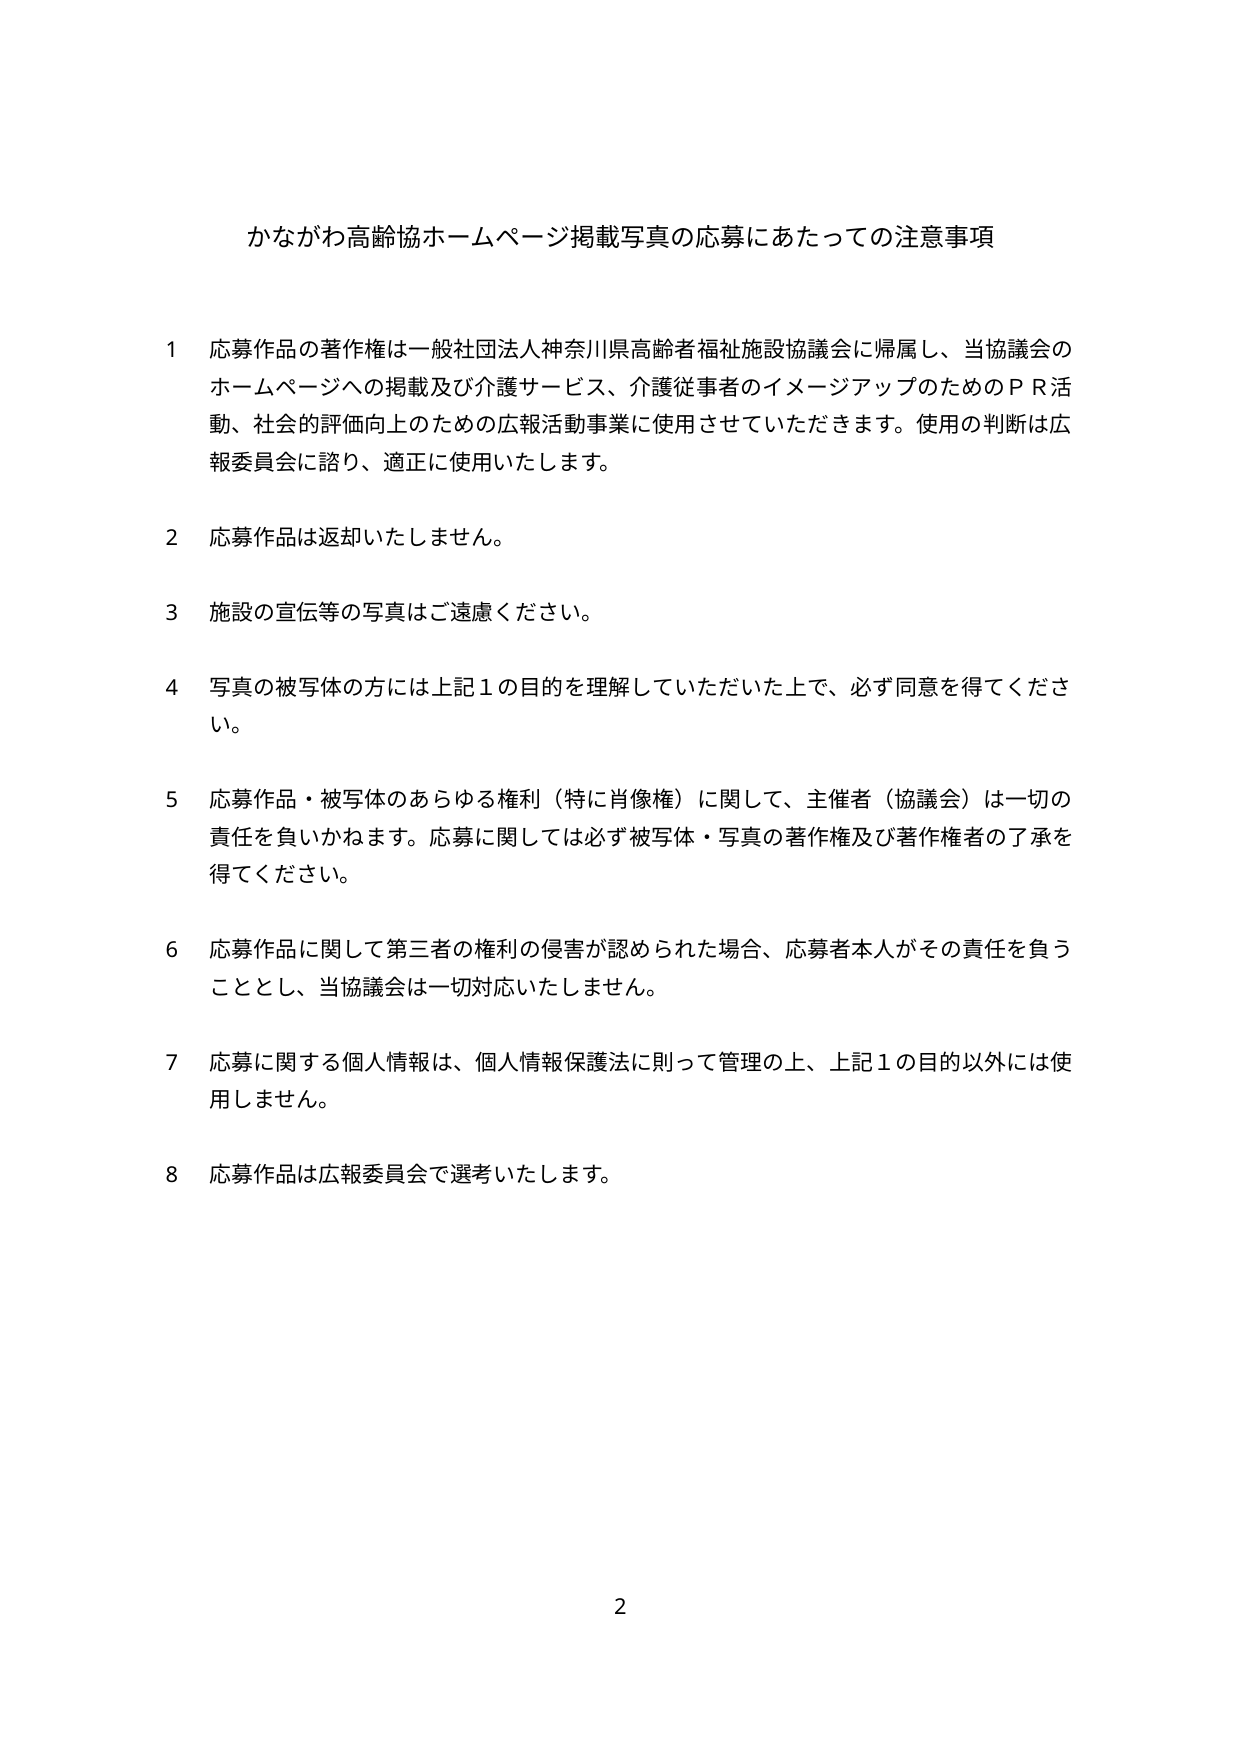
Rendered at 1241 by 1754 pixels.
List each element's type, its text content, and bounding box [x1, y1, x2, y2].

list 応募作品は返却いたしません。 [165, 517, 1075, 554]
list 応募作品は広報委員会で選考いたします。 [165, 1154, 1075, 1192]
list 応募作品・被写体のあらゆる権利（特に肖像権）に関して、主催者（協議会）は一切の責任を負いかねます。応募に関しては必ず被写体・写真の著作権及び著作権者の了承を得てください。 [165, 779, 1075, 892]
list 応募作品に関して第三者の権利の侵害が認められた場合、応募者本人がその責任を負うこととし、当協議会は一切対応いたしません。 [165, 929, 1075, 1004]
list 写真の被写体の方には上記１の目的を理解していただいた上で、必ず同意を得てください。 [165, 667, 1075, 742]
list 応募作品の著作権は一般社団法人神奈川県高齢者福祉施設協議会に帰属し、当協議会のホームページへの掲載及び介護サービス、介護従事者のイメージアップのためのＰＲ活動、社会的評価向上のための広報活動事業に使用させていただきます。使用の判断は広報委員会に諮り、適正に使用いたします。 [165, 329, 1075, 479]
text かながわ高齢協ホームページ掲載写真の応募にあたっての注意事項 [165, 217, 1075, 254]
list 施設の宣伝等の写真はご遠慮ください。 [165, 592, 1075, 629]
list 応募に関する個人情報は、個人情報保護法に則って管理の上、上記１の目的以外には使用しません。 [165, 1042, 1075, 1117]
